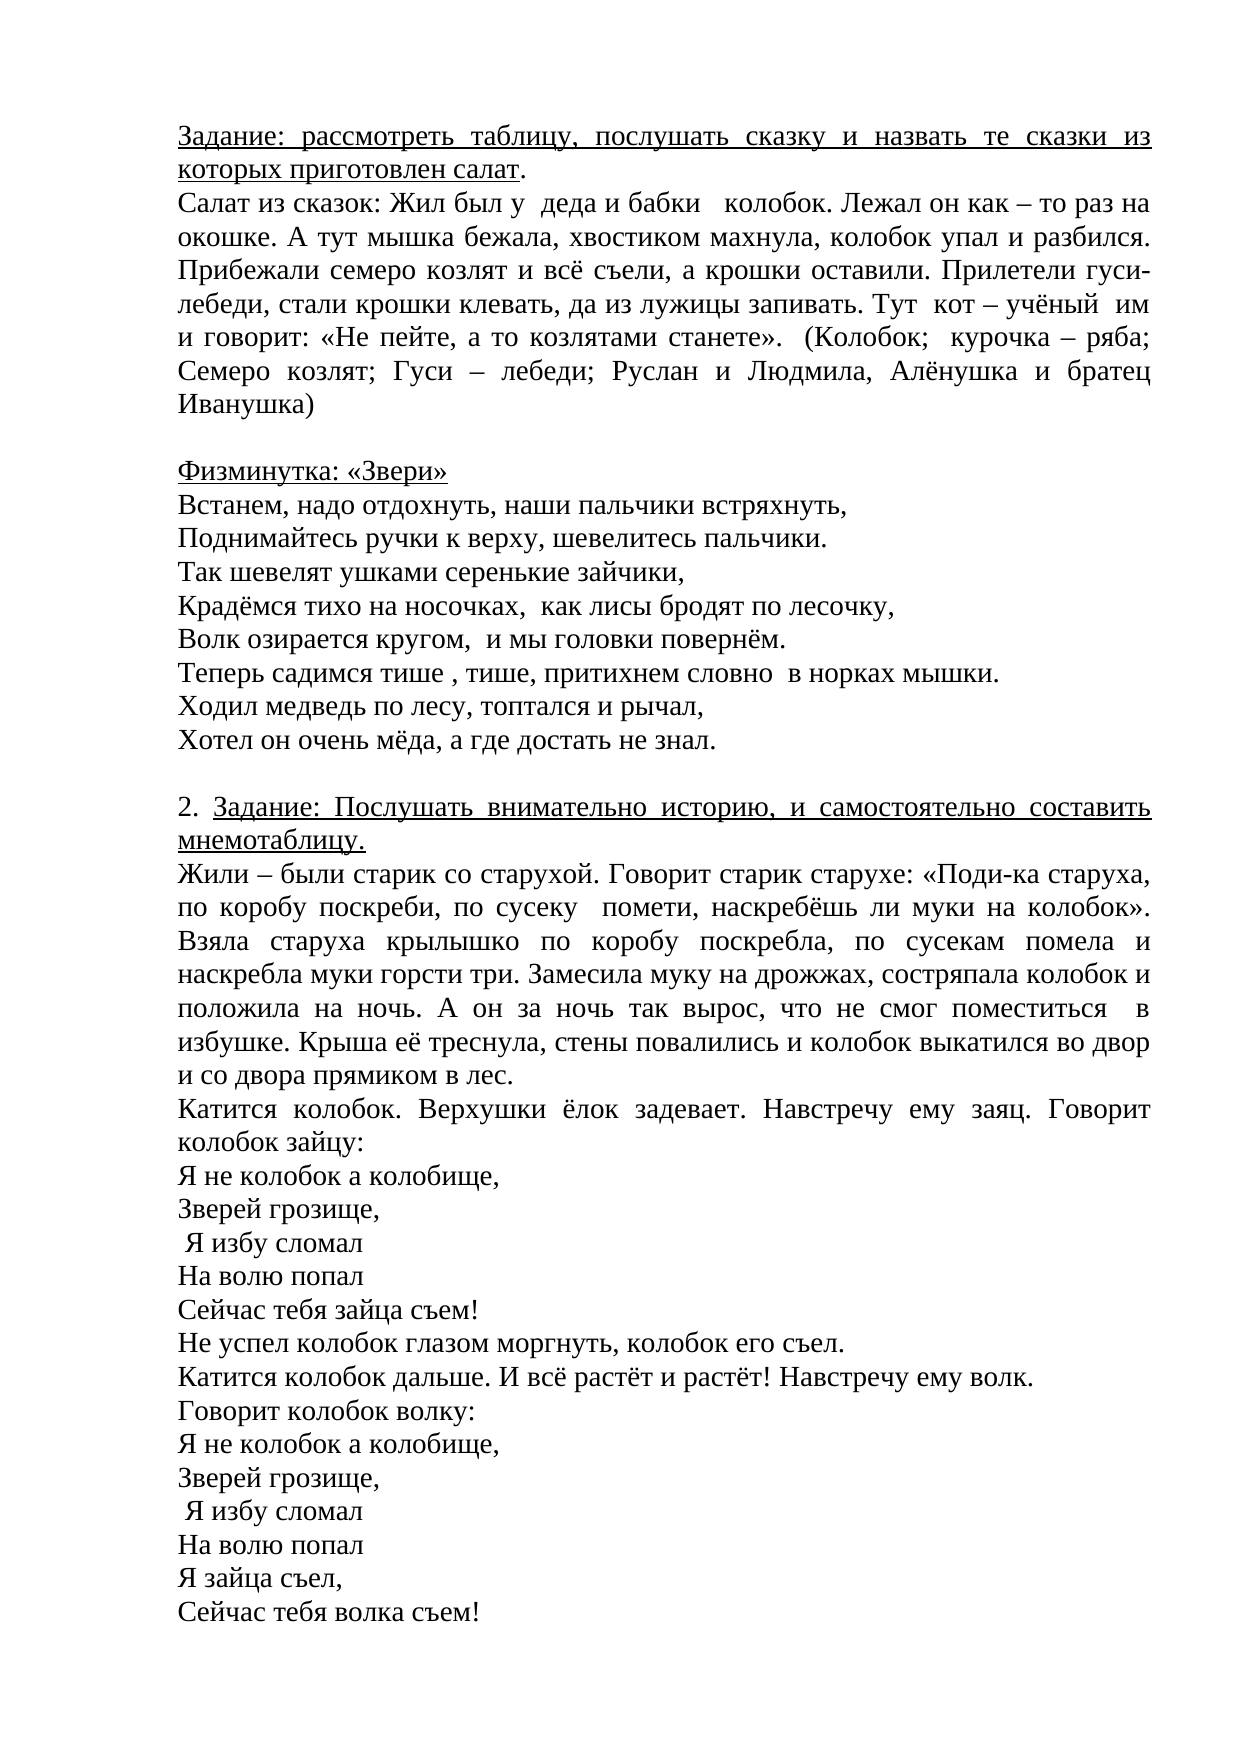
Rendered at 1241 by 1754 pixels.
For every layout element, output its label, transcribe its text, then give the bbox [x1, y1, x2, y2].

text Жили – были старик со старухой. Говорит старик старухе: «Поди-ка старуха, по коробу поскреби, по сусеку помети, наскребёшь ли муки на колобок». Взяла старуха крылышко по коробу поскребла, по сусекам помела и наскребла муки горсти три. Замесила муку на дрожжах, состряпала колобок и положила на ночь. А он за ночь так вырос, что не смог поместиться в избушке. Крыша её треснула, стены повалились и колобок выкатился во двор и со двора прямиком в лес. [177, 856, 1152, 1091]
text Катится колобок. Верхушки ёлок задевает. Навстречу ему заяц. Говорит колобок зайцу: [177, 1091, 1152, 1158]
text Салат из сказок: Жил был у деда и бабки колобок. Лежал он как – то раз на окошке. А тут мышка бежала, хвостиком махнула, колобок упал и разбился. Прибежали семеро козлят и всё съели, а крошки оставили. Прилетели гуси- лебеди, стали крошки клевать, да из лужицы запивать. Тут кот – учёный им и говорит: «Не пейте, а то козлятами станете». (Колобок; курочка – ряба; Семеро козлят; Гуси – лебеди; Руслан и Людмила, Алёнушка и братец Иванушка) [177, 185, 1152, 420]
text Волк озирается кругом, и мы головки повернём. [177, 621, 1152, 655]
text Физминутка: «Звери» [177, 453, 1152, 487]
text Я избу сломал [177, 1493, 1152, 1527]
text Поднимайтесь ручки к верху, шевелитесь пальчики. [177, 521, 1152, 554]
text На волю попал [177, 1527, 1152, 1560]
text Катится колобок дальше. И всё растёт и растёт! Навстречу ему волк. [177, 1359, 1152, 1393]
text Сейчас тебя волка съем! [177, 1594, 1152, 1627]
text Не успел колобок глазом моргнуть, колобок его съел. [177, 1326, 1152, 1359]
text На волю попал [177, 1258, 1152, 1292]
text Ходил медведь по лесу, топтался и рычал, [177, 688, 1152, 722]
text Крадёмся тихо на носочках, как лисы бродят по лесочку, [177, 588, 1152, 621]
text Я не колобок а колобище, [177, 1158, 1152, 1191]
text Зверей грозище, [177, 1191, 1152, 1225]
text 2. Задание: Послушать внимательно историю, и самостоятельно составить мнемотаблицу. [177, 789, 1152, 856]
text Встанем, надо отдохнуть, наши пальчики встряхнуть, [177, 487, 1152, 521]
text Зверей грозище, [177, 1460, 1152, 1493]
text Я избу сломал [177, 1225, 1152, 1258]
text Сейчас тебя зайца съем! [177, 1292, 1152, 1326]
text Теперь садимся тише , тише, притихнем словно в норках мышки. [177, 655, 1152, 688]
text Так шевелят ушками серенькие зайчики, [177, 554, 1152, 588]
text Задание: рассмотреть таблицу, послушать сказку и назвать те сказки из которых приготовлен салат. [177, 118, 1152, 147]
text Я не колобок а колобище, [177, 1426, 1152, 1460]
text Говорит колобок волку: [177, 1393, 1152, 1426]
text Хотел он очень мёда, а где достать не знал. [177, 722, 1152, 755]
text Я зайца съел, [177, 1560, 1152, 1594]
text Задание: рассмотреть таблицу, послушать сказку и назвать те сказки из которых приготовлен салат. [177, 148, 1152, 185]
